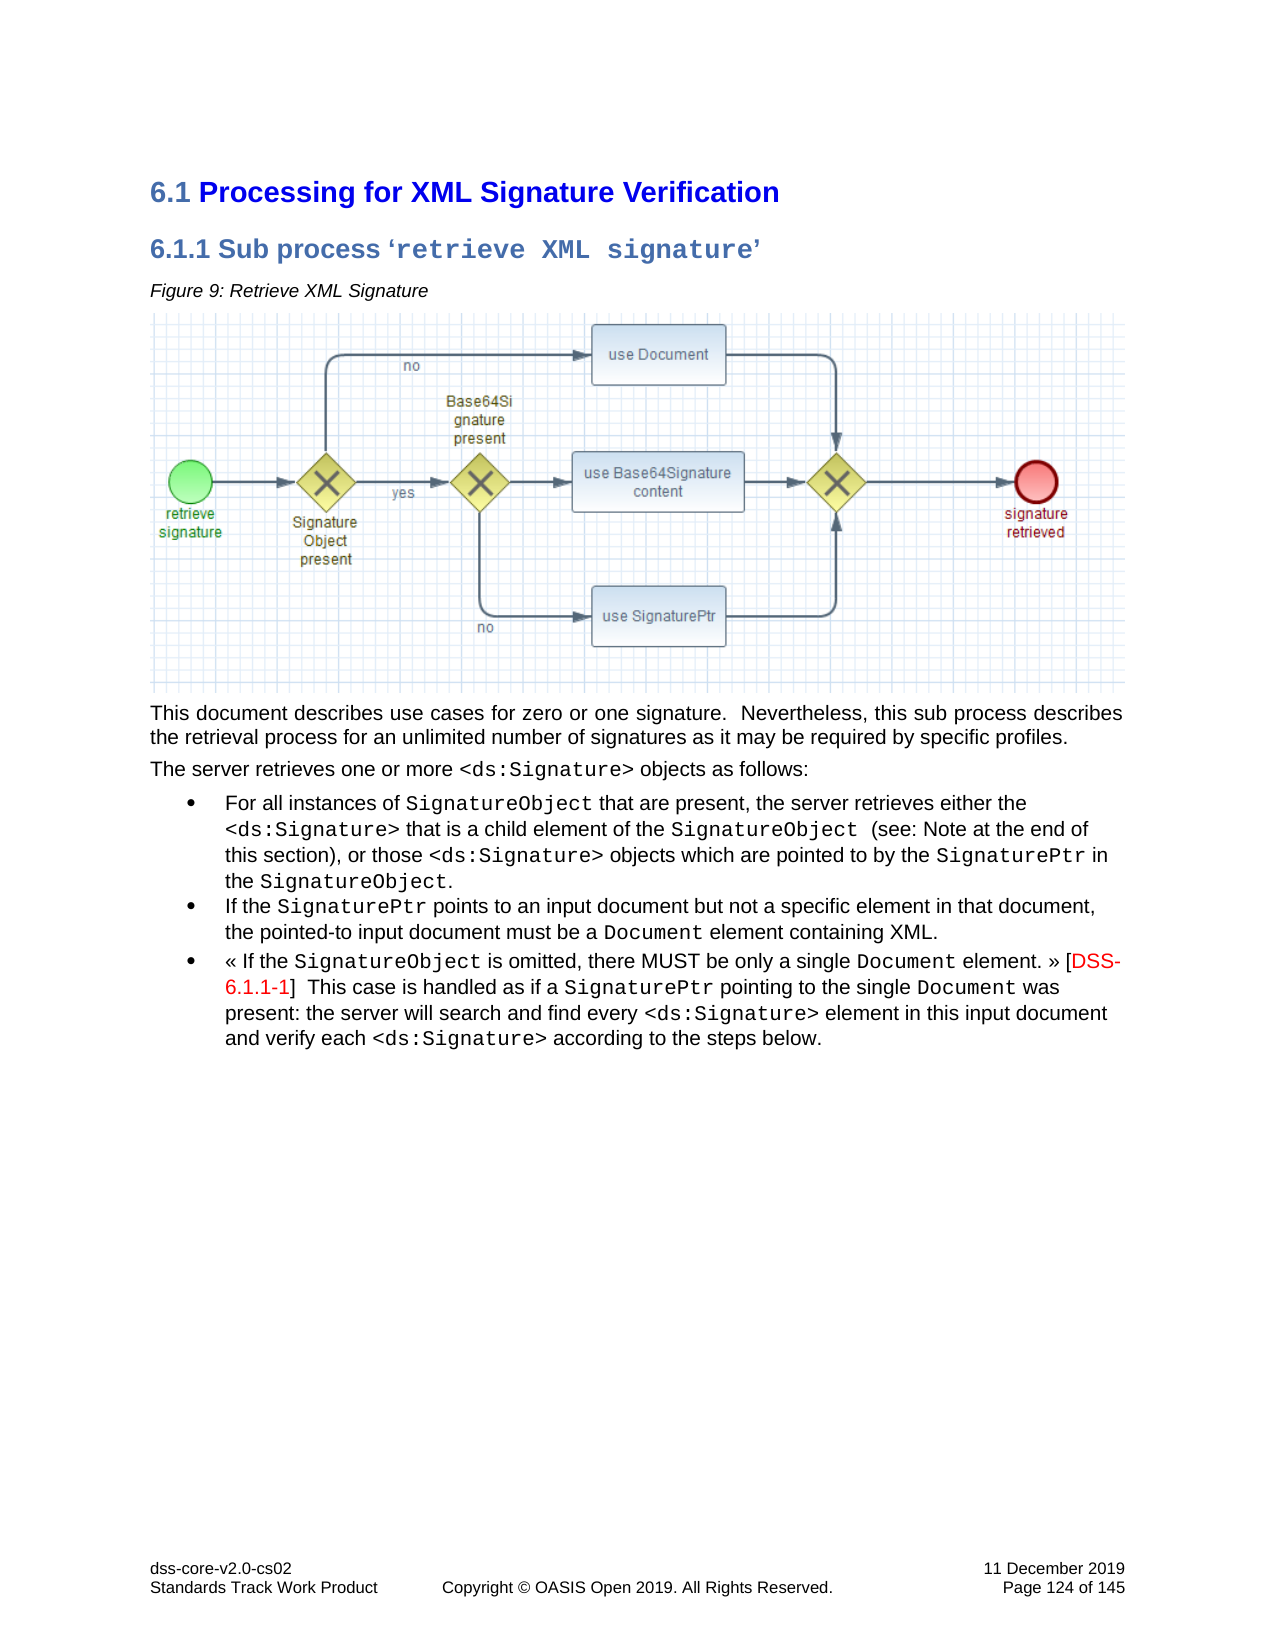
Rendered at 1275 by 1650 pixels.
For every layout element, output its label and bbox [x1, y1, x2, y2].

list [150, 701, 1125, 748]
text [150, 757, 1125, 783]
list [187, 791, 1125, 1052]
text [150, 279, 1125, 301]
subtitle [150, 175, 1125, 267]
picture [150, 313, 1125, 693]
